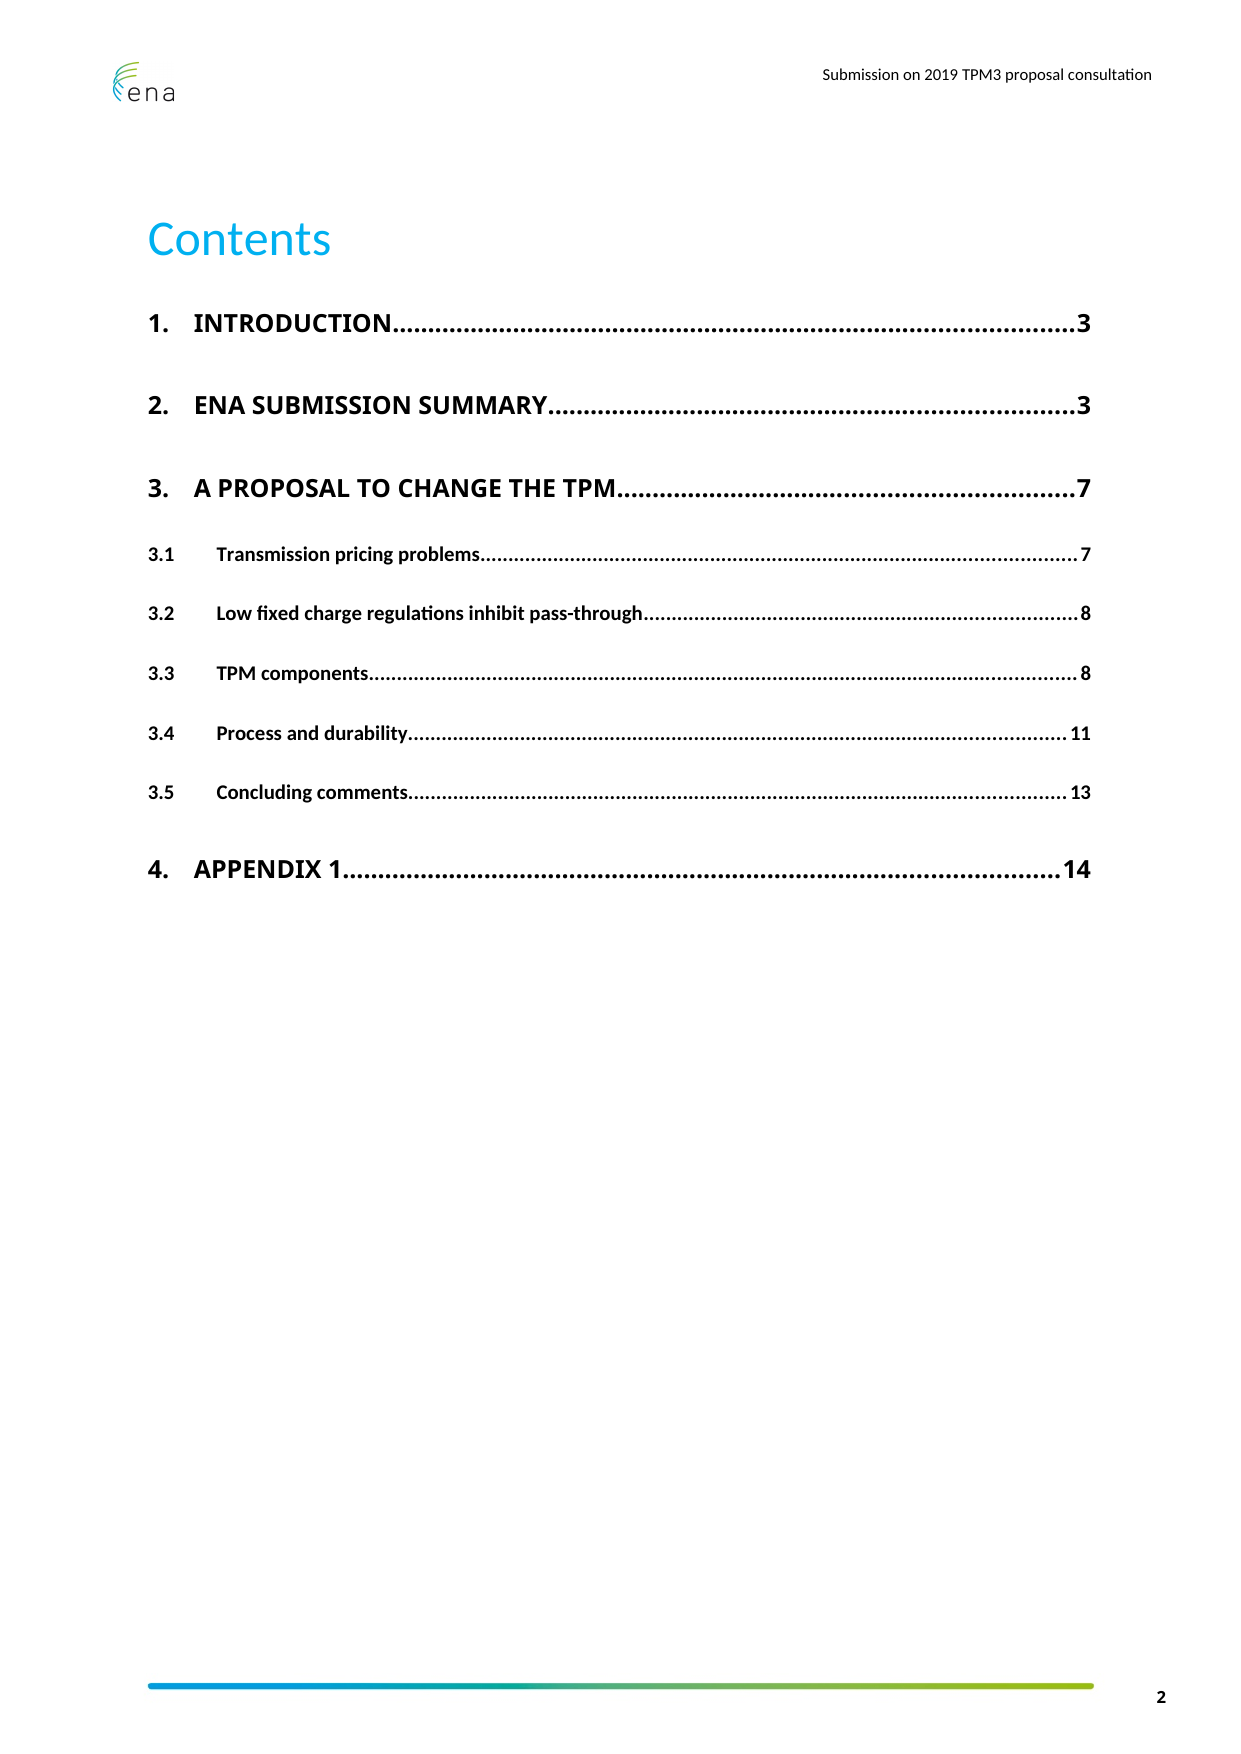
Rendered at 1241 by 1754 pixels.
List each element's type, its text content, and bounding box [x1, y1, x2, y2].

text 3. A proposal to change the TPM 7 [148, 471, 1092, 505]
text 3.1 Transmission pricing problems 7 [148, 541, 1092, 566]
text 2. ENA submission summary 3 [148, 388, 1092, 422]
text 3.2 Low fixed charge regulations inhibit pass-through 8 [148, 601, 1092, 626]
picture [0, 1673, 1241, 1754]
text 3.4 Process and durability 11 [148, 720, 1092, 745]
subtitle Contents [148, 207, 1092, 268]
text 3.5 Concluding comments 13 [148, 779, 1092, 805]
picture [112, 92, 119, 102]
text 3.3 TPM components 8 [148, 660, 1092, 686]
text 1. Introduction 3 [148, 305, 1092, 339]
text 4. Appendix 1 14 [148, 851, 1092, 885]
picture [112, 61, 175, 102]
